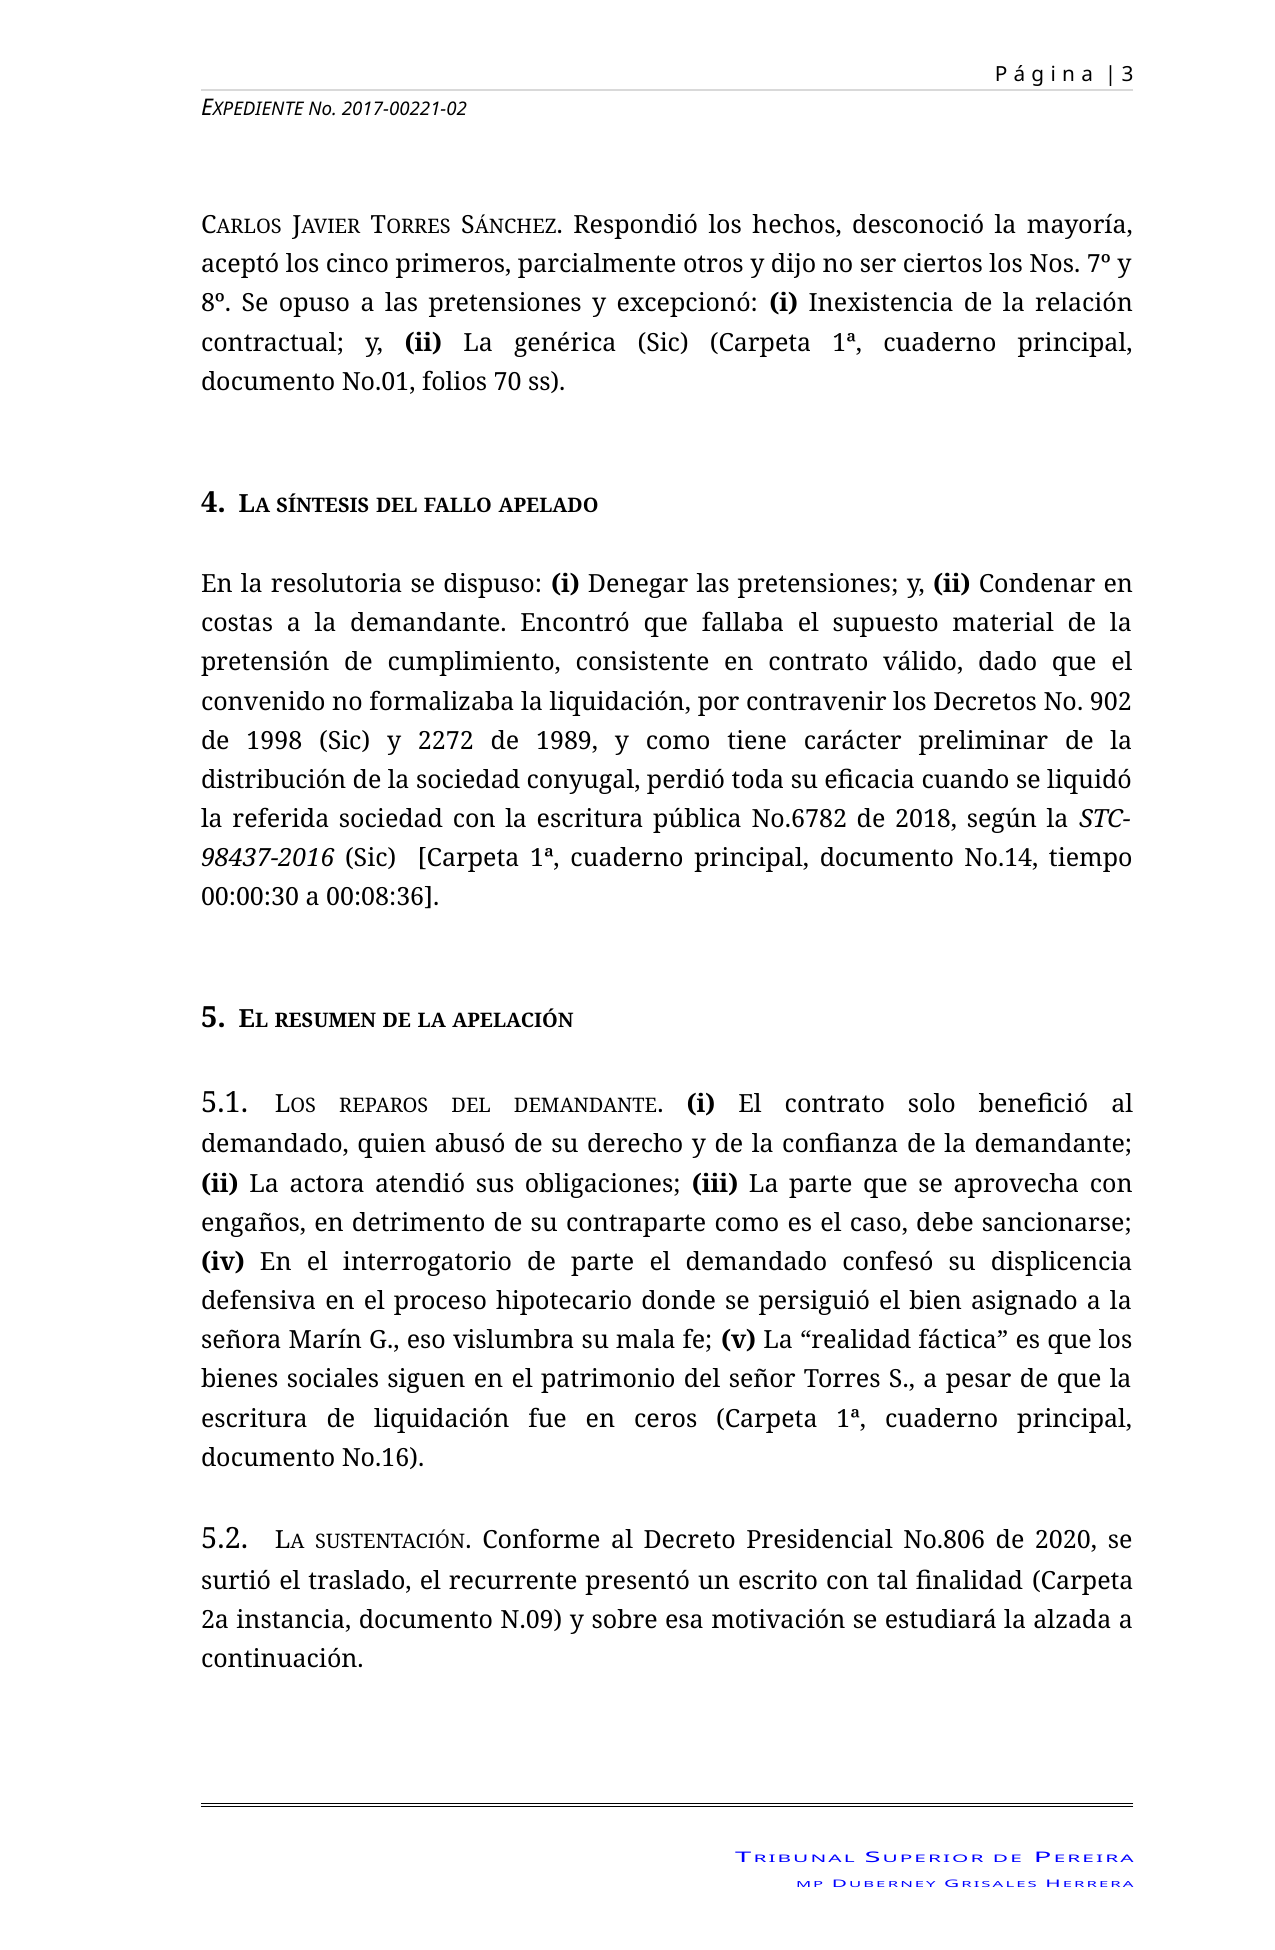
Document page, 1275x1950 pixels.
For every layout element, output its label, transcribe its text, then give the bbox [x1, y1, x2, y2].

list Carlos Javier Torres Sánchez. Respondió los hechos, desconoció la mayoría, aceptó los cinco primeros, parcialmente otros y dijo no ser ciertos los Nos. 7º y 8º. Se opuso a las pretensiones y excepcionó: (i) Inexistencia de la relación contractual; y, (ii) La genérica (Sic) (Carpeta 1ª, cuaderno principal, documento No.01, folios 70 ss). [201, 207, 1133, 397]
text En la resolutoria se dispuso: (i) Denegar las pretensiones; y, (ii) Condenar en costas a la demandante. Encontró que fallaba el supuesto material de la pretensión de cumplimiento, consistente en contrato válido, dado que el convenido no formalizaba la liquidación, por contravenir los Decretos No. 902 de 1998 (Sic) y 2272 de 1989, y como tiene carácter preliminar de la distribución de la sociedad conyugal, perdió toda su eficacia cuando se liquidó la referida sociedad con la escritura pública No.6782 de 2018, según la STC-98437-2016 (Sic) [Carpeta 1ª, cuaderno principal, documento No.14, tiempo 00:00:30 a 00:08:36]. [201, 566, 1133, 913]
list Los reparos del demandante. (i) El contrato solo benefició al demandado, quien abusó de su derecho y de la confianza de la demandante; (ii) La actora atendió sus obligaciones; (iii) La parte que se aprovecha con engaños, en detrimento de su contraparte como es el caso, debe sancionarse; (iv) En el interrogatorio de parte el demandado confesó su displicencia defensiva en el proceso hipotecario donde se persiguió el bien asignado a la señora Marín G., eso vislumbra su mala fe; (v) La “realidad fáctica” es que los bienes sociales siguen en el patrimonio del señor Torres S., a pesar de que la escritura de liquidación fue en ceros (Carpeta 1ª, cuaderno principal, documento No.16). [201, 1081, 1133, 1473]
list La síntesis del fallo apelado [201, 481, 1133, 521]
list La sustentación. Conforme al Decreto Presidencial No.806 de 2020, se surtió el traslado, el recurrente presentó un escrito con tal finalidad (Carpeta 2a instancia, documento N.09) y sobre esa motivación se estudiará la alzada a continuación. [201, 1518, 1133, 1675]
list El resumen de la apelación [201, 997, 1133, 1036]
